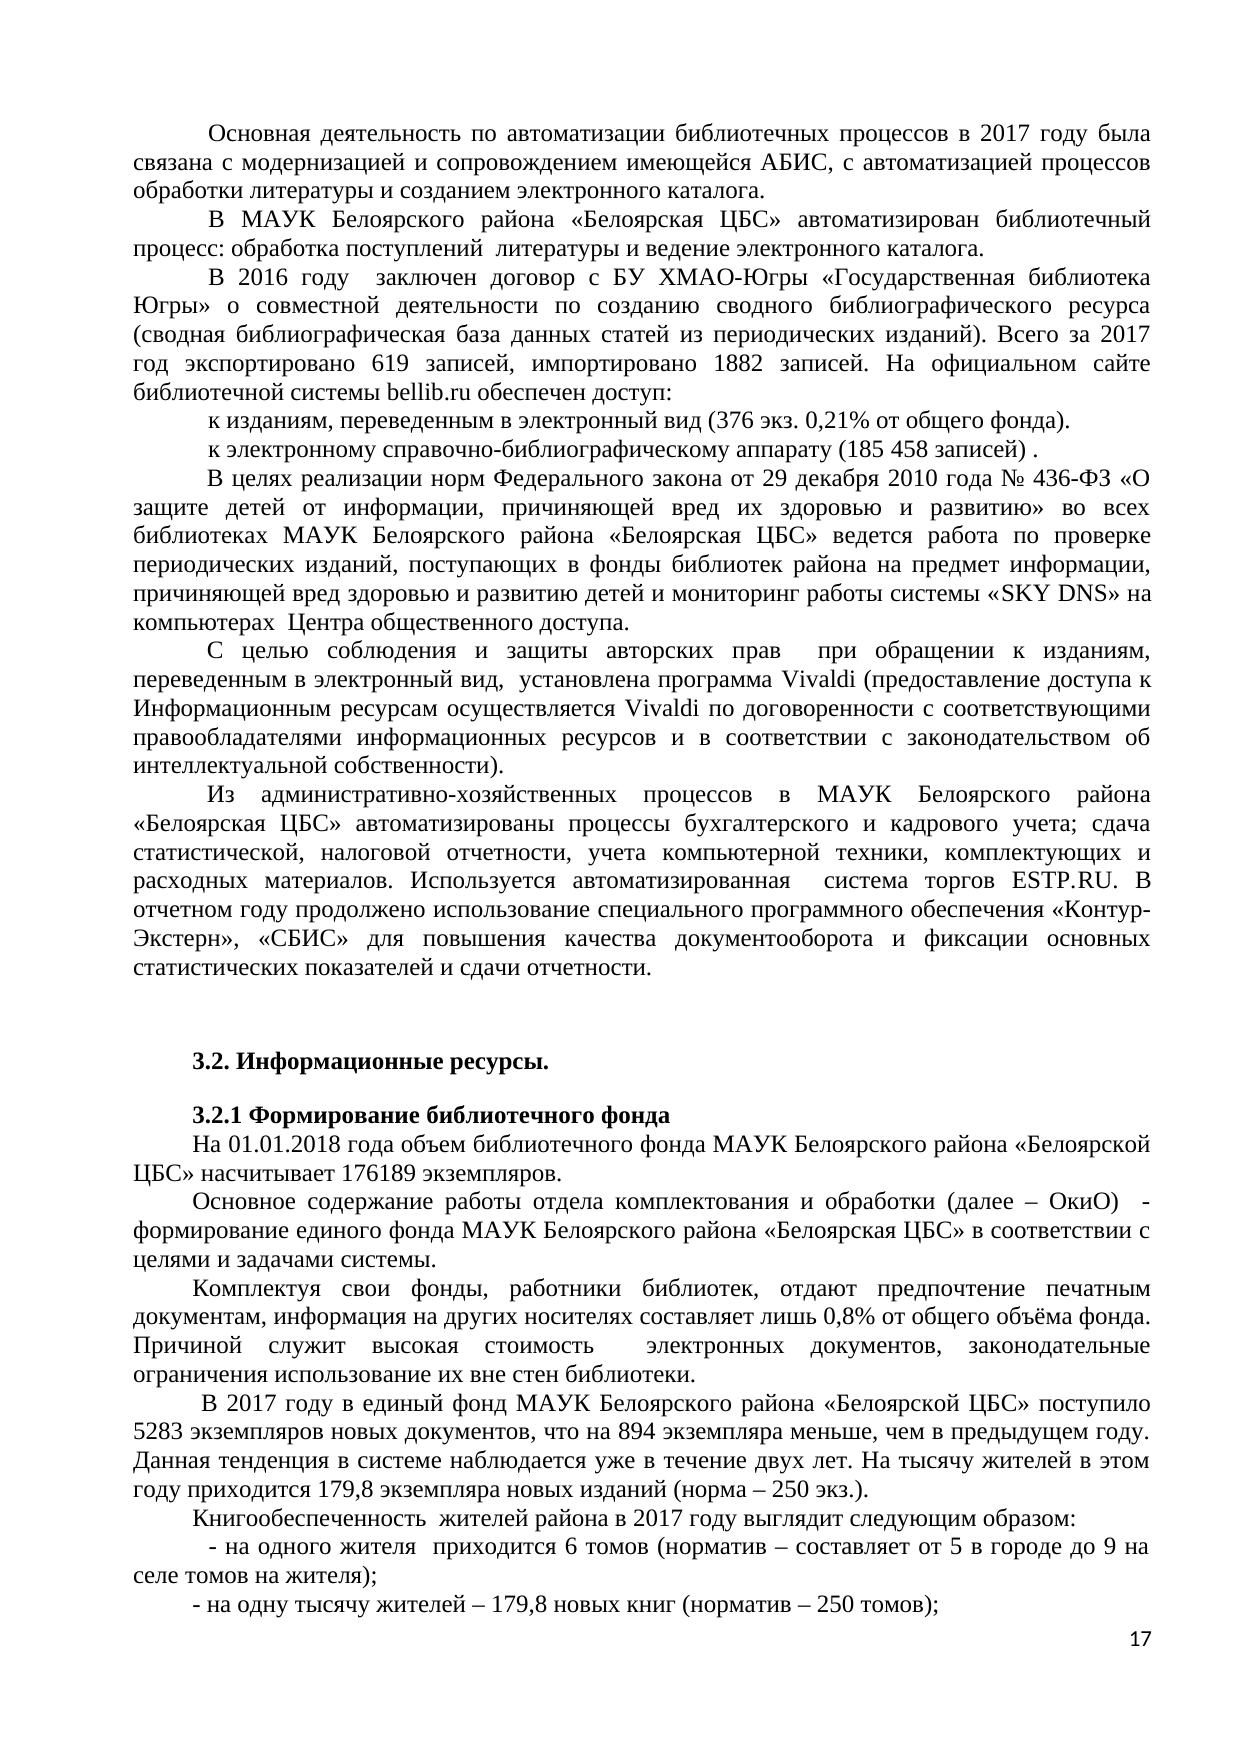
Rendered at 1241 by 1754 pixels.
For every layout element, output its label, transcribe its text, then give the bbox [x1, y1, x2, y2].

text Из административно-хозяйственных процессов в МАУК Белоярского района «Белоярская ЦБС» автоматизированы процессы бухгалтерского и кадрового учета; сдача статистической, налоговой отчетности, учета компьютерной техники, комплектующих и расходных материалов. Используется автоматизированная система торгов ESTP.RU. В отчетном году продолжено использование специального программного обеспечения «Контур-Экстерн», «СБИС» для повышения качества документооборота и фиксации основных статистических показателей и сдачи отчетности. [133, 779, 1152, 981]
list В МАУК Белоярского района «Белоярская ЦБС» автоматизирован библиотечный процесс: обработка поступлений литературы и ведение электронного каталога. [133, 204, 1152, 262]
list Основная деятельность по автоматизации библиотечных процессов в 2017 году была связана с модернизацией и сопровождением имеющейся АБИС, с автоматизацией процессов обработки литературы и созданием электронного каталога. [133, 118, 1152, 204]
text 3.2.1 Формирование библиотечного фонда [133, 1100, 1152, 1129]
text - на одну тысячу жителей – 179,8 новых книг (норматив – 250 томов); [133, 1589, 1152, 1618]
text Комплектуя свои фонды, работники библиотек, отдают предпочтение печатным документам, информация на других носителях составляет лишь 0,8% от общего объёма фонда. Причиной служит высокая стоимость электронных документов, законодательные ограничения использование их вне стен библиотеки. [133, 1273, 1152, 1388]
text - на одного жителя приходится 6 томов (норматив – составляет от 5 в городе до 9 на селе томов на жителя); [133, 1531, 1152, 1589]
text 3.2. Информационные ресурсы. [133, 1046, 1152, 1075]
list к изданиям, переведенным в электронный вид (376 экз. 0,21% от общего фонда). [133, 406, 1152, 434]
list к электронному справочно-библиографическому аппарату (185 458 записей) . [133, 434, 1152, 463]
list В 2016 году заключен договор с БУ ХМАО-Югры «Государственная библиотека Югры» о совместной деятельности по созданию сводного библиографического ресурса (сводная библиографическая база данных статей из периодических изданий). Всего за 2017 год экспортировано 619 записей, импортировано 1882 записей. На официальном сайте библиотечной системы bellib.ru обеспечен доступ: [133, 262, 1152, 406]
text В 2017 году в единый фонд МАУК Белоярского района «Белоярской ЦБС» поступило 5283 экземпляров новых документов, что на 894 экземпляра меньше, чем в предыдущем году. Данная тенденция в системе наблюдается уже в течение двух лет. На тысячу жителей в этом году приходится 179,8 экземпляра новых изданий (норма – 250 экз.). [133, 1388, 1152, 1503]
text Основное содержание работы отдела комплектования и обработки (далее – ОкиО) - формирование единого фонда МАУК Белоярского района «Белоярская ЦБС» в соответствии с целями и задачами системы. [133, 1186, 1152, 1273]
text С целью соблюдения и защиты авторских прав при обращении к изданиям, переведенным в электронный вид, установлена программа Vivaldi (предоставление доступа к Информационным ресурсам осуществляется Vivaldi по договоренности с соответствующими правообладателями информационных ресурсов и в соответствии с законодательством об интеллектуальной собственности). [133, 636, 1152, 779]
text Книгообеспеченность жителей района в 2017 году выглядит следующим образом: [133, 1503, 1152, 1531]
text В целях реализации норм Федерального закона от 29 декабря 2010 года № 436-ФЗ «О защите детей от информации, причиняющей вред их здоровью и развитию» во всех библиотеках МАУК Белоярского района «Белоярская ЦБС» ведется работа по проверке периодических изданий, поступающих в фонды библиотек района на предмет информации, причиняющей вред здоровью и развитию детей и мониторинг работы системы «SKY DNS» на компьютерах Центра общественного доступа. [133, 463, 1152, 636]
text На 01.01.2018 года объем библиотечного фонда МАУК Белоярского района «Белоярской ЦБС» насчитывает 176189 экземпляров. [133, 1129, 1152, 1186]
